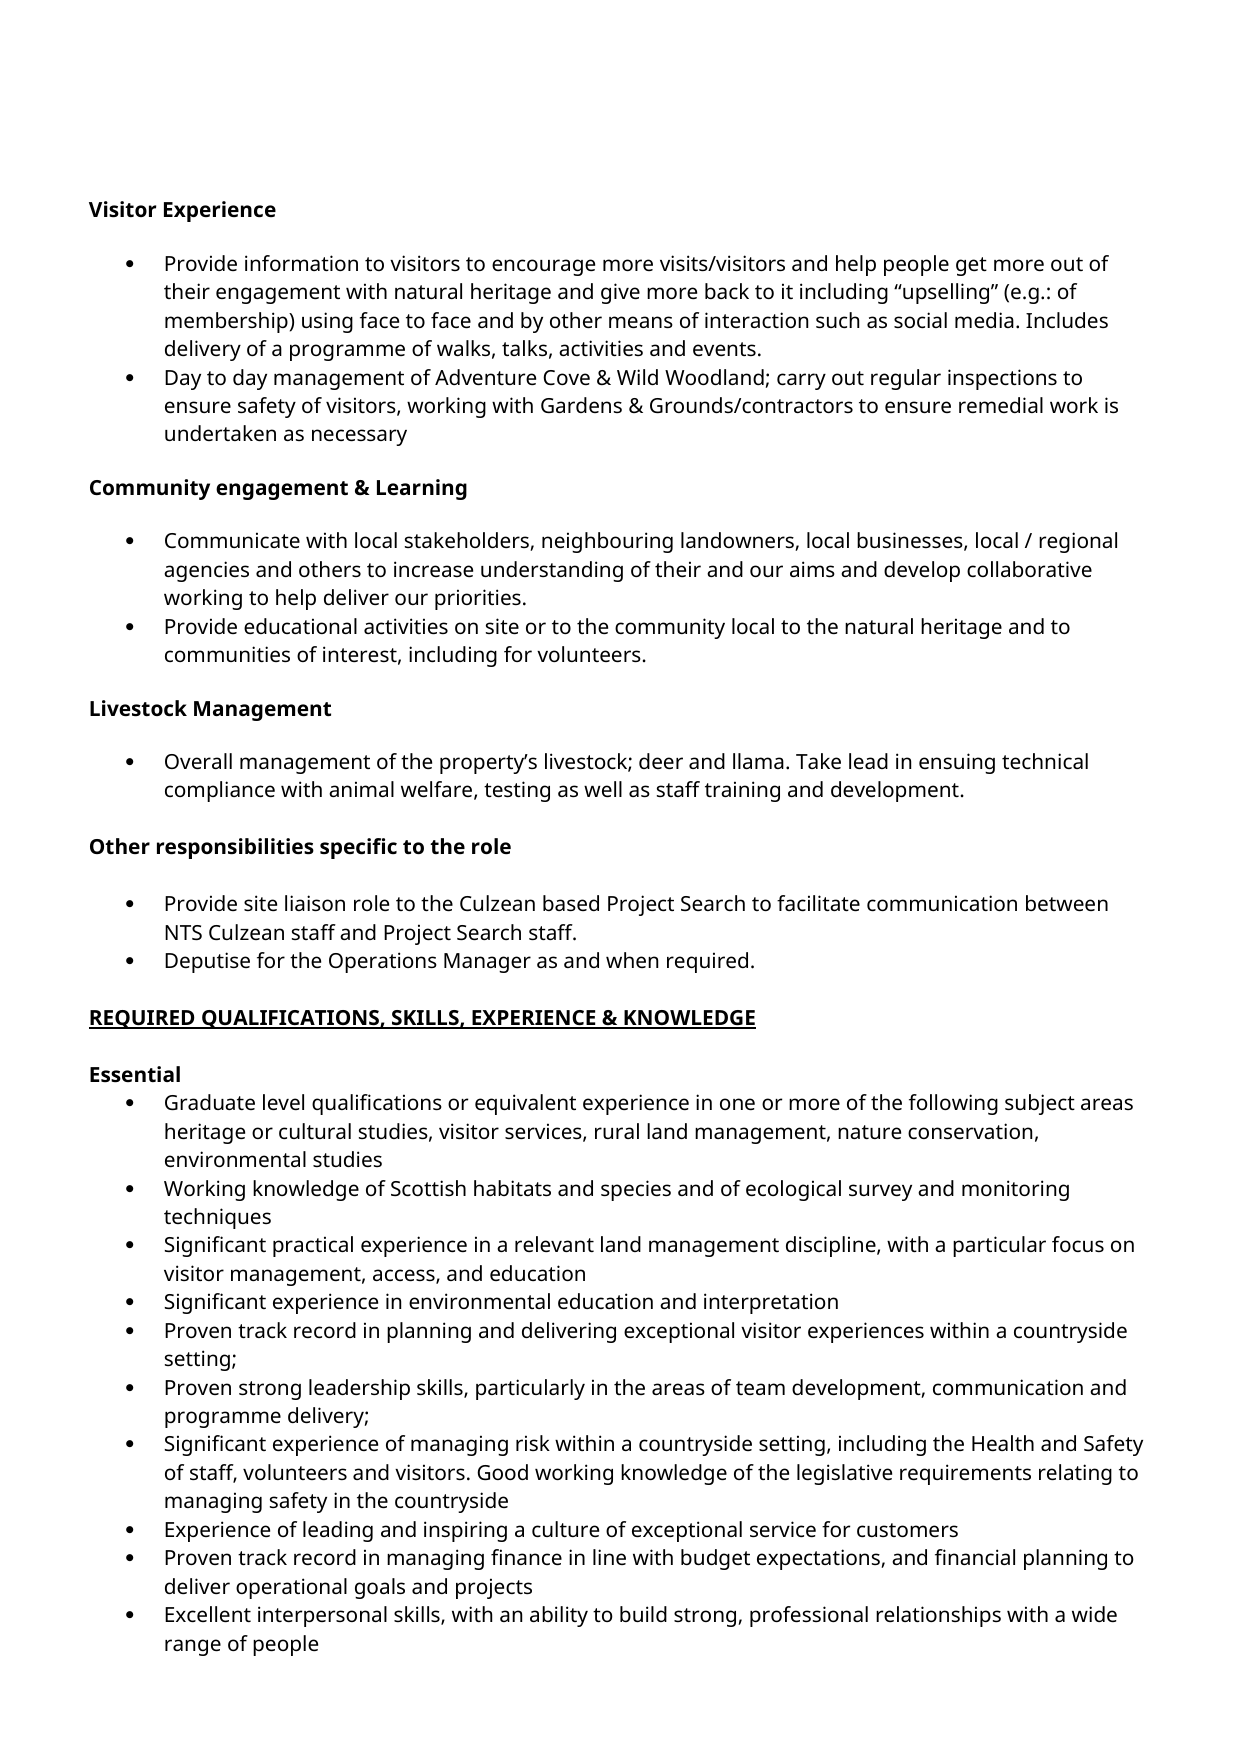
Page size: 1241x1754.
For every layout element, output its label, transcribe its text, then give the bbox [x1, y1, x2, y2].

list Communicate with local stakeholders, neighbouring landowners, local businesses, local / regional agencies and others to increase understanding of their and our aims and develop collaborative working to help deliver our priorities. [126, 526, 1152, 612]
list Experience of leading and inspiring a culture of exceptional service for customers [126, 1515, 1152, 1543]
list Deputise for the Operations Manager as and when required. [126, 946, 1152, 974]
list Proven strong leadership skills, particularly in the areas of team development, communication and programme delivery; [126, 1373, 1152, 1429]
list Provide educational activities on site or to the community local to the natural heritage and to communities of interest, including for volunteers. [126, 612, 1152, 669]
list Excellent interpersonal skills, with an ability to build strong, professional relationships with a wide range of people [126, 1600, 1152, 1657]
list Significant practical experience in a relevant land management discipline, with a particular focus on visitor management, access, and education [126, 1231, 1152, 1287]
list Significant experience of managing risk within a countryside setting, including the Health and Safety of staff, volunteers and visitors. Good working knowledge of the legislative requirements relating to managing safety in the countryside [126, 1429, 1152, 1515]
list Proven track record in managing finance in line with budget expectations, and financial planning to deliver operational goals and projects [126, 1543, 1152, 1600]
text Essential [89, 1060, 1152, 1088]
list Significant experience in environmental education and interpretation [126, 1287, 1152, 1316]
list Overall management of the property’s livestock; deer and llama. Take lead in ensuing technical compliance with animal welfare, testing as well as staff training and development. [126, 747, 1152, 804]
list Provide information to visitors to encourage more visits/visitors and help people get more out of their engagement with natural heritage and give more back to it including “upselling” (e.g.: of membership) using face to face and by other means of interaction such as social media. Includes delivery of a programme of walks, talks, activities and events. [126, 249, 1152, 363]
list Day to day management of Adventure Cove & Wild Woodland; carry out regular inspections to ensure safety of visitors, working with Gardens & Grounds/contractors to ensure remedial work is undertaken as necessary [126, 363, 1152, 448]
list Provide site liaison role to the Culzean based Project Search to facilitate communication between NTS Culzean staff and Project Search staff. [126, 889, 1152, 946]
list Working knowledge of Scottish habitats and species and of ecological survey and monitoring techniques [126, 1174, 1152, 1231]
text Other responsibilities specific to the role [89, 832, 1152, 861]
text Community engagement & Learning [89, 473, 1152, 501]
list Proven track record in planning and delivering exceptional visitor experiences within a countryside setting; [126, 1316, 1152, 1373]
text REQUIRED QUALIFICATIONS, SKILLS, EXPERIENCE & KNOWLEDGE [89, 1003, 1152, 1031]
list Graduate level qualifications or equivalent experience in one or more of the following subject areas heritage or cultural studies, visitor services, rural land management, nature conservation, environmental studies [126, 1088, 1152, 1174]
text Visitor Experience [89, 196, 1152, 224]
text Livestock Management [89, 694, 1152, 722]
